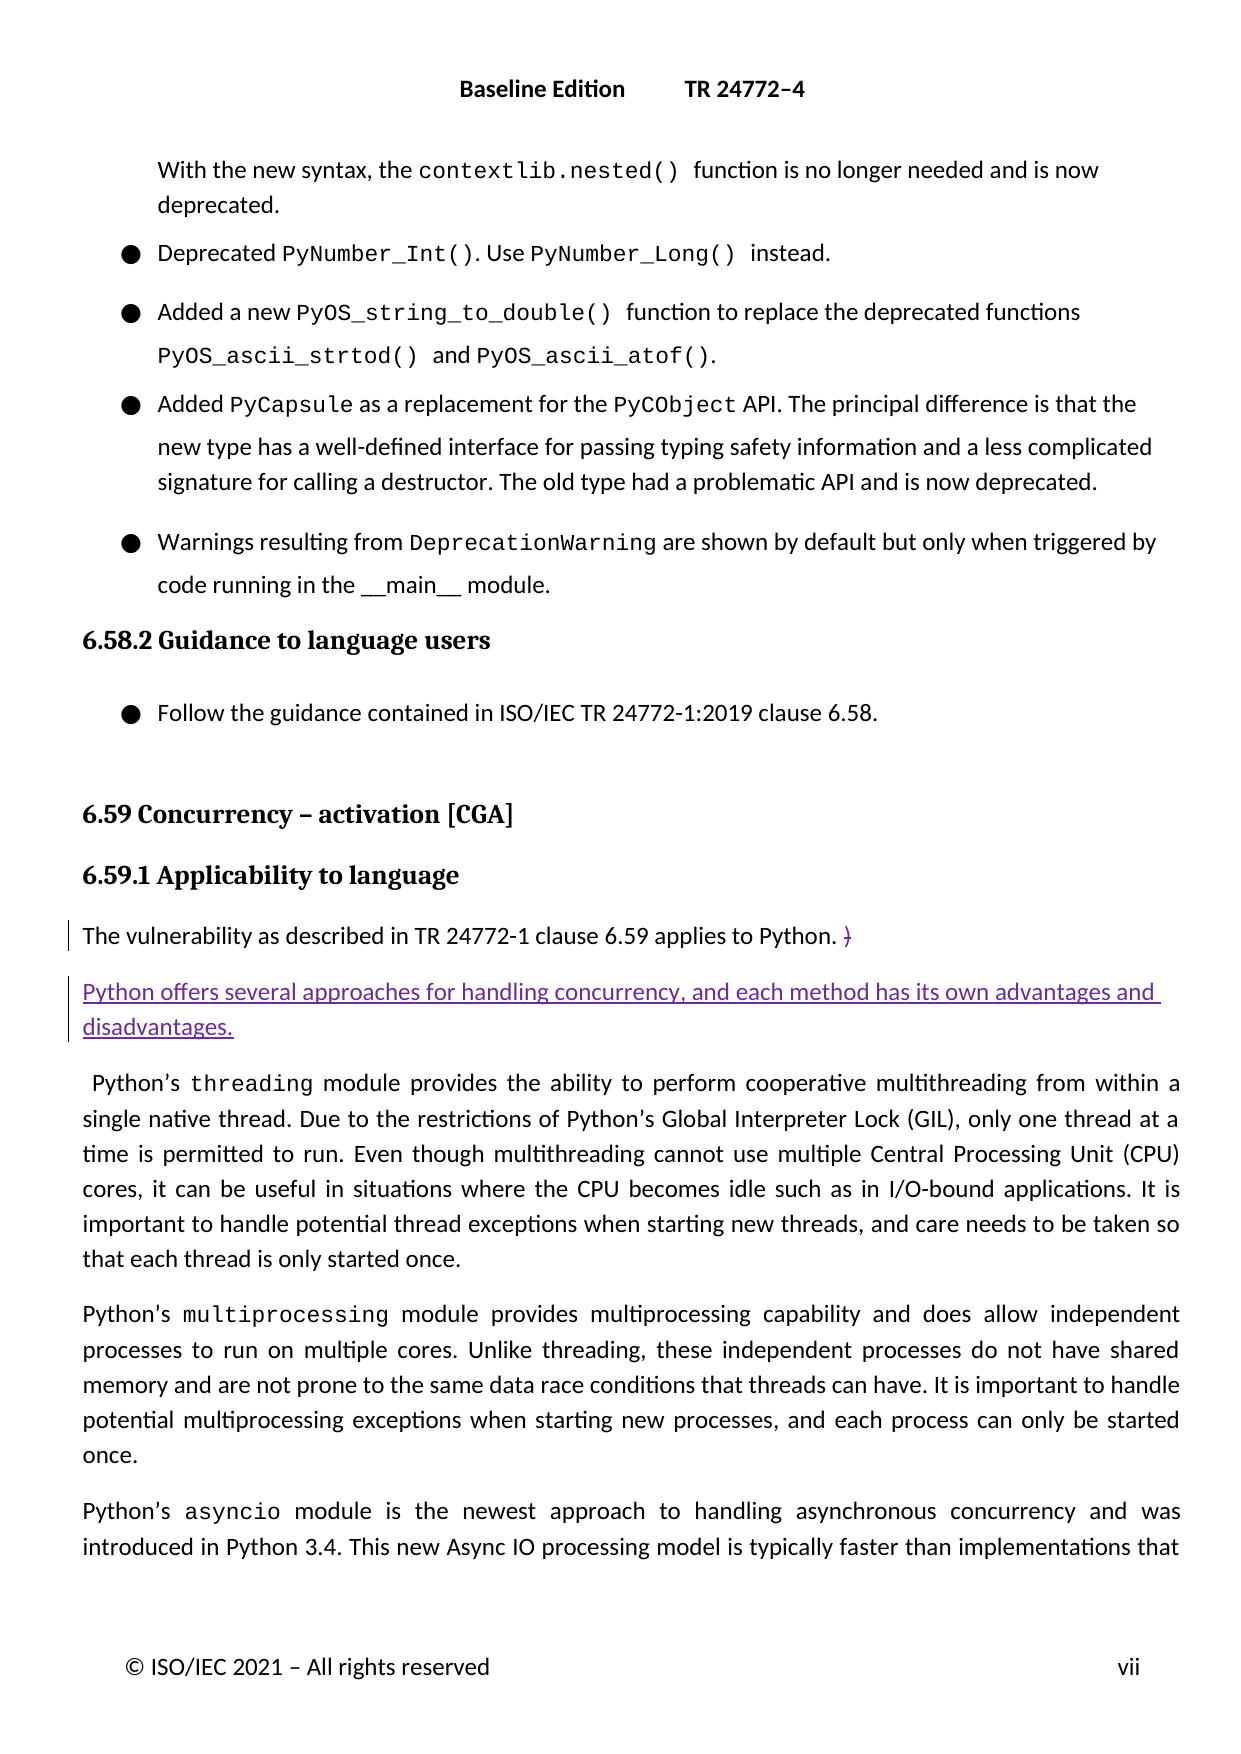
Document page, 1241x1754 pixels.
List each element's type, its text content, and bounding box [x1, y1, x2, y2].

text Python’s multiprocessing module provides multiprocessing capability and does allow independent processes to run on multiple cores. Unlike threading, these independent processes do not have shared memory and are not prone to the same data race conditions that threads can have. It is important to handle potential multiprocessing exceptions when starting new processes, and each process can only be started once. [82, 1298, 1182, 1470]
subtitle 6.59.1 Applicability to language [82, 860, 1182, 891]
subtitle 6.59 Concurrency – activation [CGA] [82, 799, 1182, 831]
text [82, 1495, 1182, 1561]
text Python’s threading module provides the ability to perform cooperative multithreading from within a single native thread. Due to the restrictions of Python’s Global Interpreter Lock (GIL), only one thread at a time is permitted to run. Even though multithreading cannot use multiple Central Processing Unit (CPU) cores, it can be useful in situations where the CPU becomes idle such as in I/O-bound applications. It is important to handle potential thread exceptions when starting new threads, and care needs to be taken so that each thread is only started once. [82, 1067, 1182, 1273]
list Deprecated PyNumber_Int(). Use PyNumber_Long() instead. [120, 225, 1182, 276]
subtitle 6.58.2 Guidance to language users [82, 625, 1182, 656]
text With the new syntax, the contextlib.nested() function is no longer needed and is now deprecated. [157, 154, 1182, 220]
list Added a new PyOS_string_to_double() function to replace the deprecated functions PyOS_ascii_strtod() and PyOS_ascii_atof(). [120, 283, 1182, 370]
list Warnings resulting from DeprecationWarning are shown by default but only when triggered by code running in the __main__ module. [120, 513, 1182, 599]
list Follow the guidance contained in ISO/IEC TR 24772-1:2019 clause 6.58. [120, 685, 1182, 736]
list Added PyCapsule as a replacement for the PyCObject API. The principal difference is that the new type has a well-defined interface for passing typing safety information and a less complicated signature for calling a destructor. The old type had a problematic API and is now deprecated. [120, 375, 1182, 496]
text The vulnerability as described in TR 24772-1 clause 6.59 applies to Python. [82, 920, 1182, 951]
